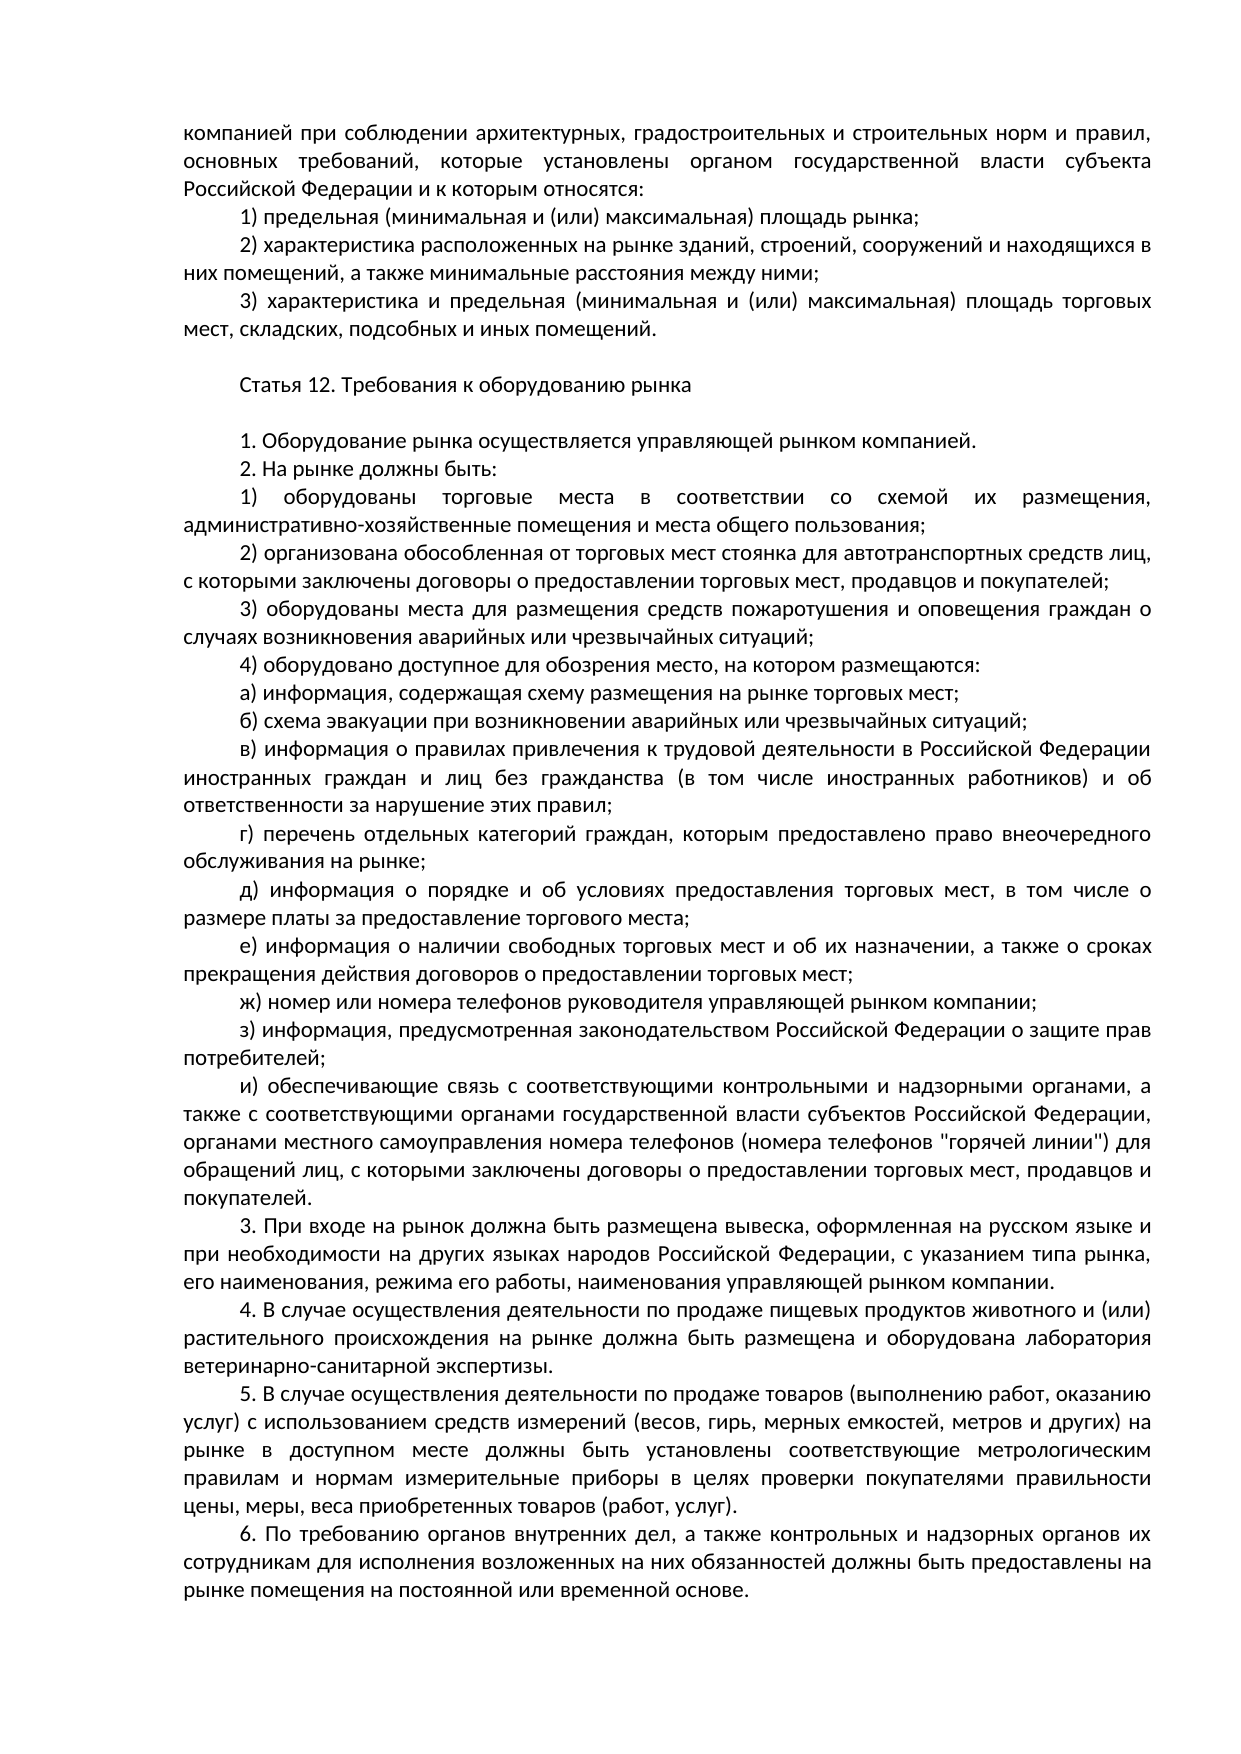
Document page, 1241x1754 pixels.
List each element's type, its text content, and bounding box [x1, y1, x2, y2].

text 1) предельная (минимальная и (или) максимальная) площадь рынка; [183, 202, 1152, 230]
text 2. На рынке должны быть: [183, 454, 1152, 482]
text и) обеспечивающие связь с соответствующими контрольными и надзорными органами, а также с соответствующими органами государственной власти субъектов Российской Федерации, органами местного самоуправления номера телефонов (номера телефонов "горячей линии") для обращений лиц, с которыми заключены договоры о предоставлении торговых мест, продавцов и покупателей. [183, 1071, 1152, 1211]
text 4. В случае осуществления деятельности по продаже пищевых продуктов животного и (или) растительного происхождения на рынке должна быть размещена и оборудована лаборатория ветеринарно-санитарной экспертизы. [183, 1295, 1152, 1379]
text в) информация о правилах привлечения к трудовой деятельности в Российской Федерации иностранных граждан и лиц без гражданства (в том числе иностранных работников) и об ответственности за нарушение этих правил; [183, 734, 1152, 819]
text 3) характеристика и предельная (минимальная и (или) максимальная) площадь торговых мест, складских, подсобных и иных помещений. [183, 286, 1152, 342]
text а) информация, содержащая схему размещения на рынке торговых мест; [183, 678, 1152, 707]
text 5. В случае осуществления деятельности по продаже товаров (выполнению работ, оказанию услуг) с использованием средств измерений (весов, гирь, мерных емкостей, метров и других) на рынке в доступном месте должны быть установлены соответствующие метрологическим правилам и нормам измерительные приборы в целях проверки покупателями правильности цены, меры, веса приобретенных товаров (работ, услуг). [183, 1379, 1152, 1519]
text е) информация о наличии свободных торговых мест и об их назначении, а также о сроках прекращения действия договоров о предоставлении торговых мест; [183, 931, 1152, 987]
text Статья 12. Требования к оборудованию рынка [183, 370, 1152, 398]
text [183, 118, 1152, 202]
text б) схема эвакуации при возникновении аварийных или чрезвычайных ситуаций; [183, 707, 1152, 734]
text 2) организована обособленная от торговых мест стоянка для автотранспортных средств лиц, с которыми заключены договоры о предоставлении торговых мест, продавцов и покупателей; [183, 538, 1152, 594]
text 6. По требованию органов внутренних дел, а также контрольных и надзорных органов их сотрудникам для исполнения возложенных на них обязанностей должны быть предоставлены на рынке помещения на постоянной или временной основе. [183, 1519, 1152, 1603]
text з) информация, предусмотренная законодательством Российской Федерации о защите прав потребителей; [183, 1015, 1152, 1071]
text 3) оборудованы места для размещения средств пожаротушения и оповещения граждан о случаях возникновения аварийных или чрезвычайных ситуаций; [183, 594, 1152, 651]
text д) информация о порядке и об условиях предоставления торговых мест, в том числе о размере платы за предоставление торгового места; [183, 875, 1152, 931]
text 4) оборудовано доступное для обозрения место, на котором размещаются: [183, 651, 1152, 678]
text 2) характеристика расположенных на рынке зданий, строений, сооружений и находящихся в них помещений, а также минимальные расстояния между ними; [183, 230, 1152, 286]
text 1) оборудованы торговые места в соответствии со схемой их размещения, административно-хозяйственные помещения и места общего пользования; [183, 482, 1152, 538]
text ж) номер или номера телефонов руководителя управляющей рынком компании; [183, 987, 1152, 1015]
text 3. При входе на рынок должна быть размещена вывеска, оформленная на русском языке и при необходимости на других языках народов Российской Федерации, с указанием типа рынка, его наименования, режима его работы, наименования управляющей рынком компании. [183, 1211, 1152, 1295]
text 1. Оборудование рынка осуществляется управляющей рынком компанией. [183, 426, 1152, 454]
text г) перечень отдельных категорий граждан, которым предоставлено право внеочередного обслуживания на рынке; [183, 819, 1152, 875]
